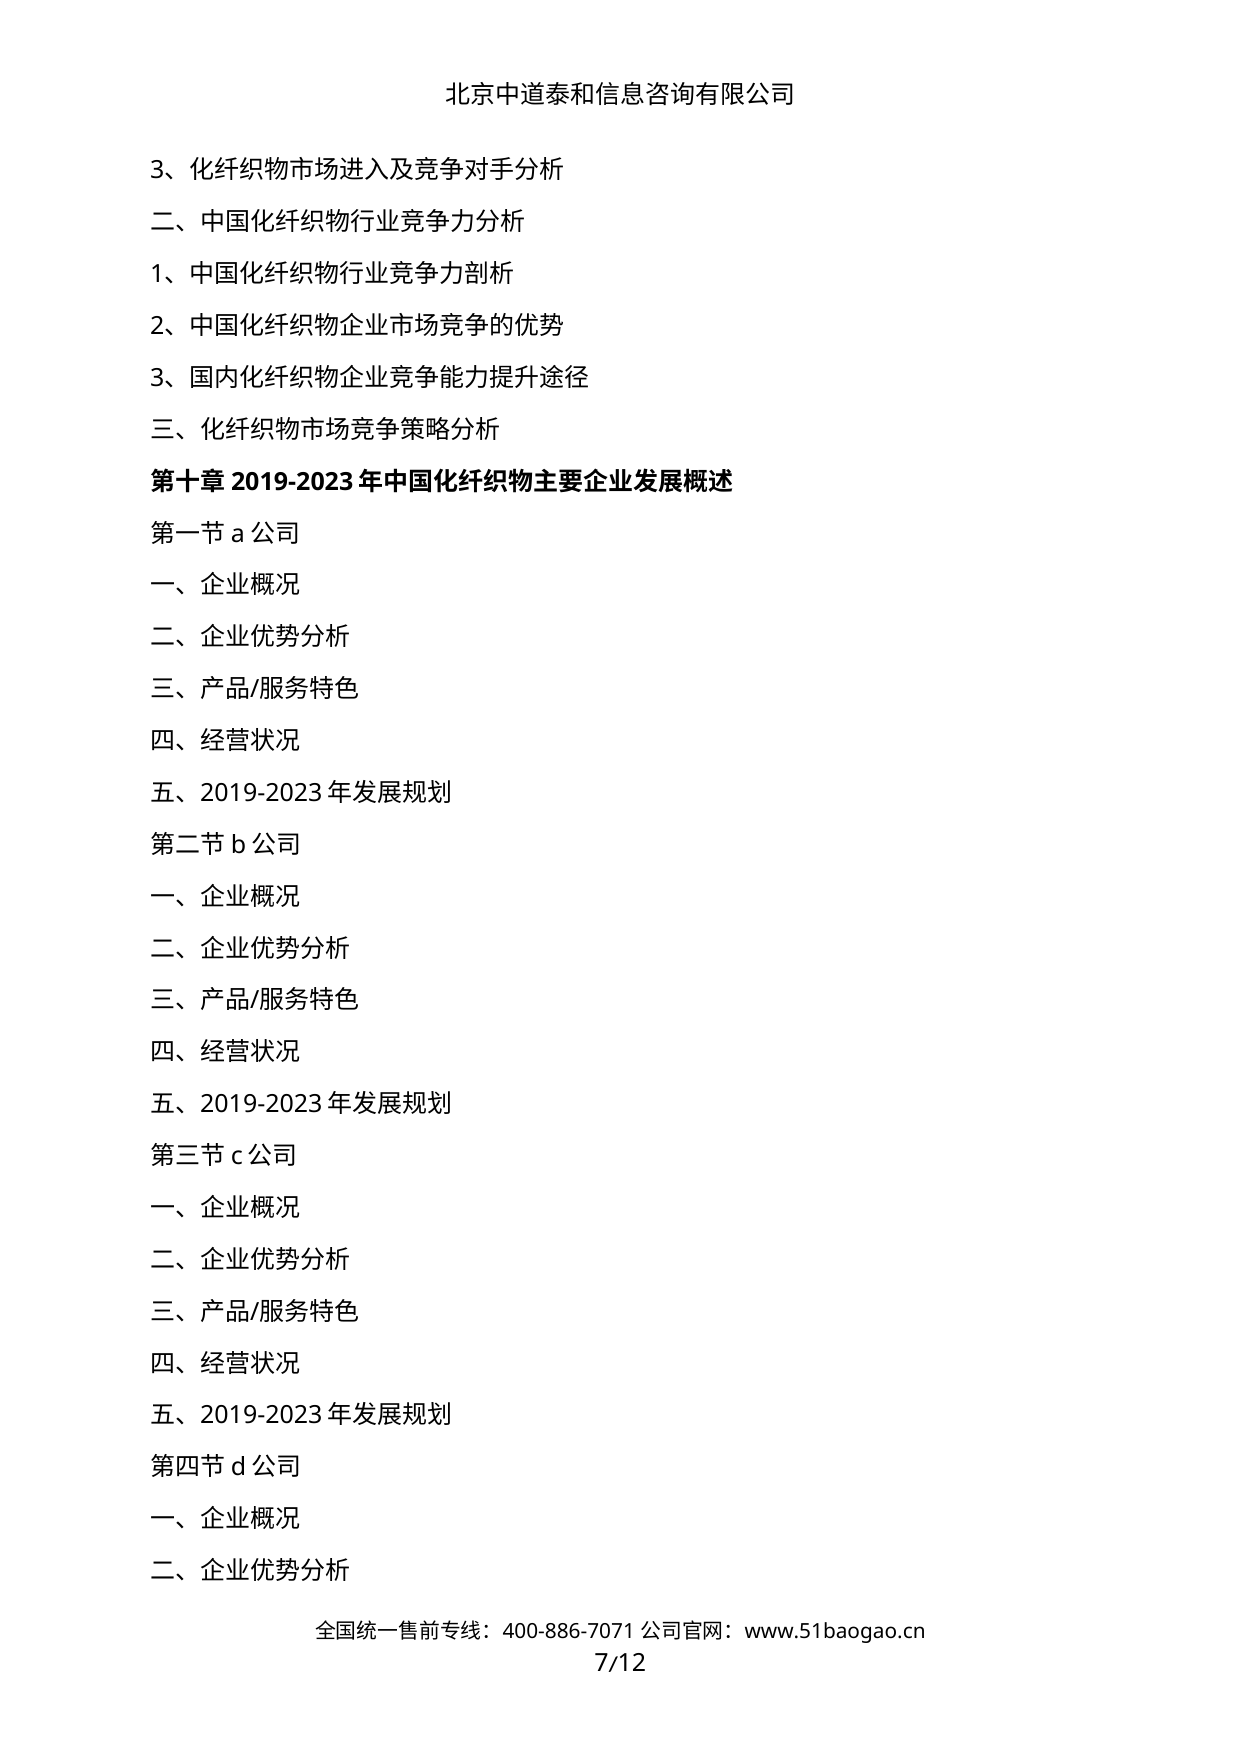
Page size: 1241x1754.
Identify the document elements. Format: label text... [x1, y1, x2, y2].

text 3、化纤织物市场进入及竞争对手分析 [150, 150, 1090, 186]
text 一、企业概况 [150, 1499, 1090, 1535]
text 第二节 b公司 [150, 824, 1090, 861]
text 第一节 a公司 [150, 513, 1090, 549]
text 第四节 d公司 [150, 1447, 1090, 1483]
text 3、国内化纤织物企业竞争能力提升途径 [150, 357, 1090, 394]
text 一、企业概况 [150, 876, 1090, 912]
text 二、企业优势分析 [150, 1551, 1090, 1587]
text 五、2019-2023年发展规划 [150, 1084, 1090, 1120]
text 一、企业概况 [150, 565, 1090, 601]
text 五、2019-2023年发展规划 [150, 1395, 1090, 1431]
text 二、企业优势分析 [150, 928, 1090, 964]
text 三、产品/服务特色 [150, 1291, 1090, 1327]
text 三、产品/服务特色 [150, 980, 1090, 1016]
text 五、2019-2023年发展规划 [150, 772, 1090, 809]
text 1、中国化纤织物行业竞争力剖析 [150, 254, 1090, 290]
text 四、经营状况 [150, 1032, 1090, 1068]
text 三、化纤织物市场竞争策略分析 [150, 409, 1090, 446]
text 2、中国化纤织物企业市场竞争的优势 [150, 306, 1090, 342]
text 第三节 c公司 [150, 1136, 1090, 1172]
text 一、企业概况 [150, 1187, 1090, 1224]
text 二、中国化纤织物行业竞争力分析 [150, 202, 1090, 238]
text 四、经营状况 [150, 721, 1090, 757]
text 四、经营状况 [150, 1343, 1090, 1379]
text 二、企业优势分析 [150, 617, 1090, 653]
text 第十章 2019-2023年中国化纤织物主要企业发展概述 [150, 461, 1090, 497]
text 三、产品/服务特色 [150, 669, 1090, 705]
text 二、企业优势分析 [150, 1239, 1090, 1276]
